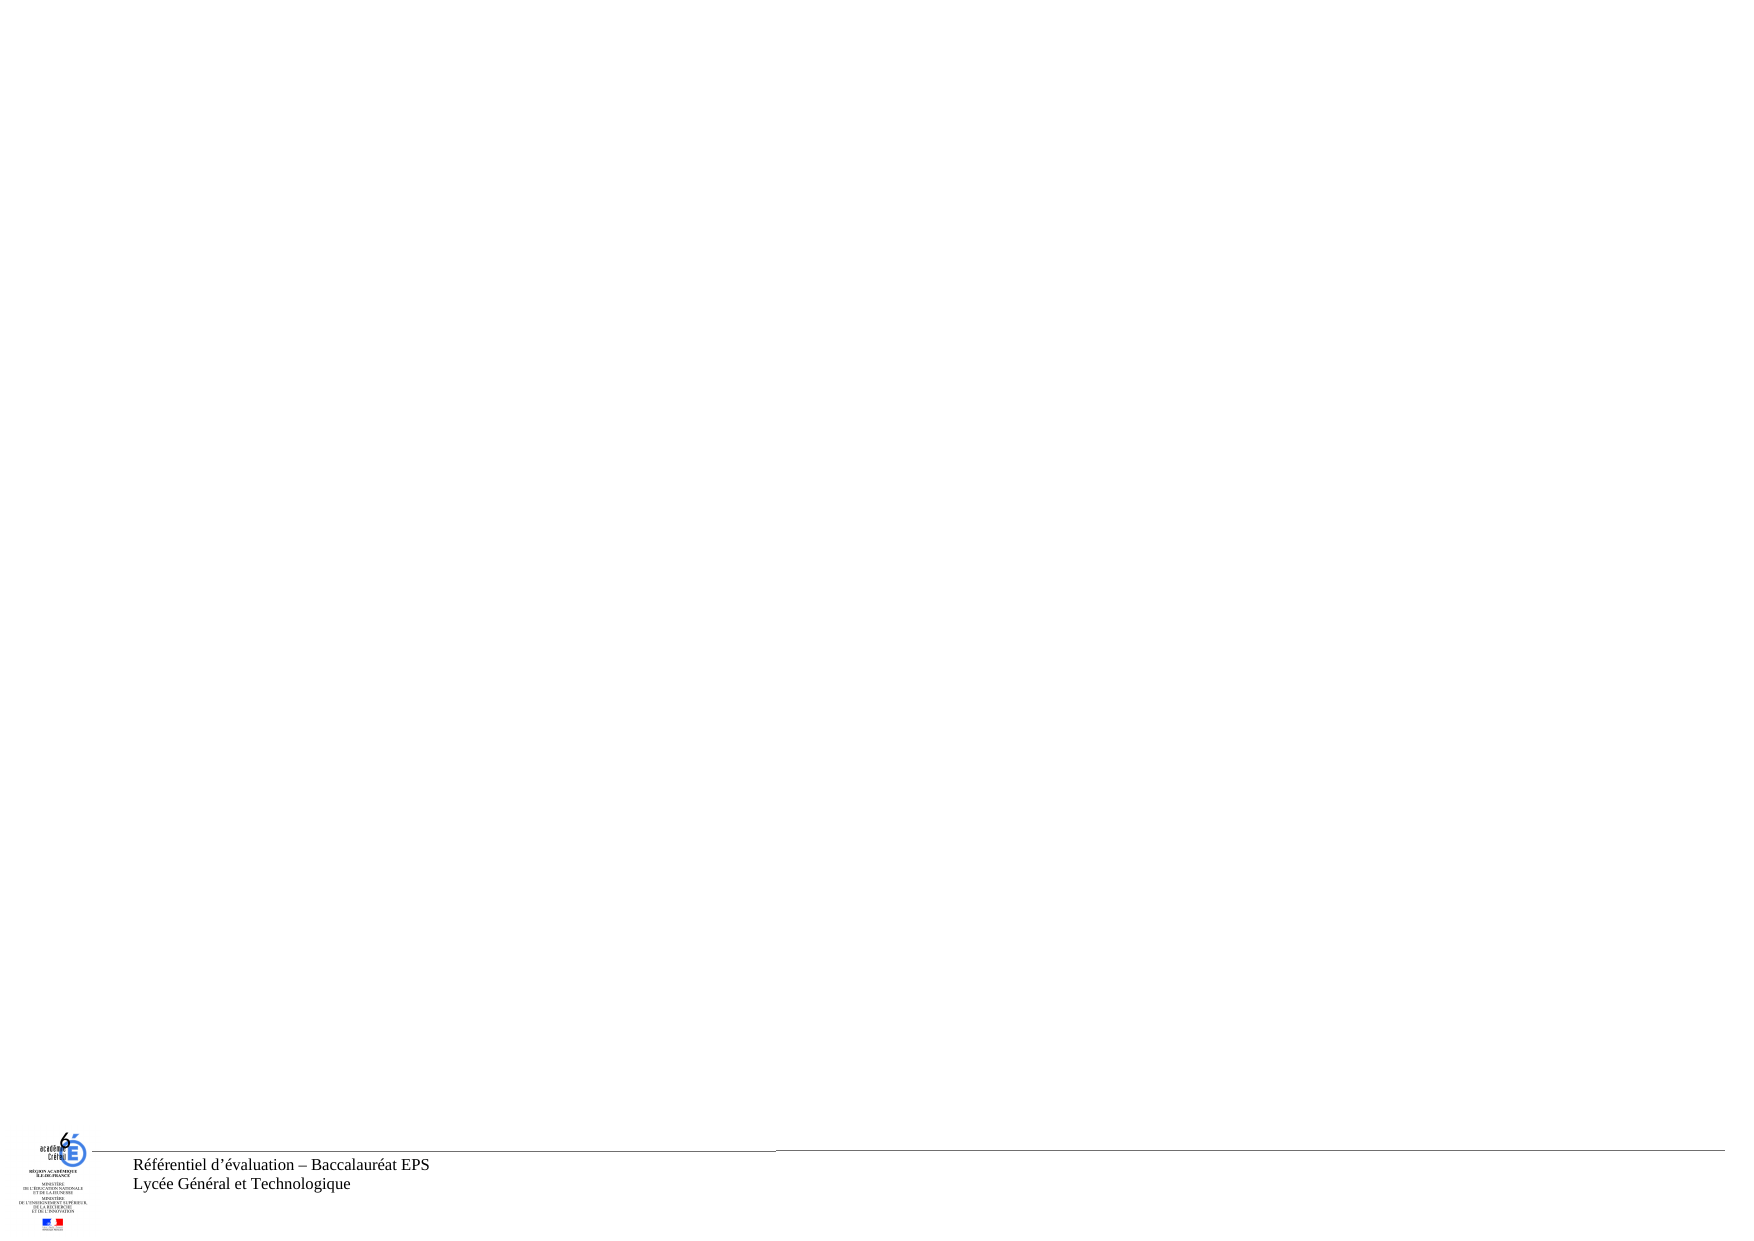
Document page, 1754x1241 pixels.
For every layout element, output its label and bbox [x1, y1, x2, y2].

picture [4, 1125, 102, 1237]
